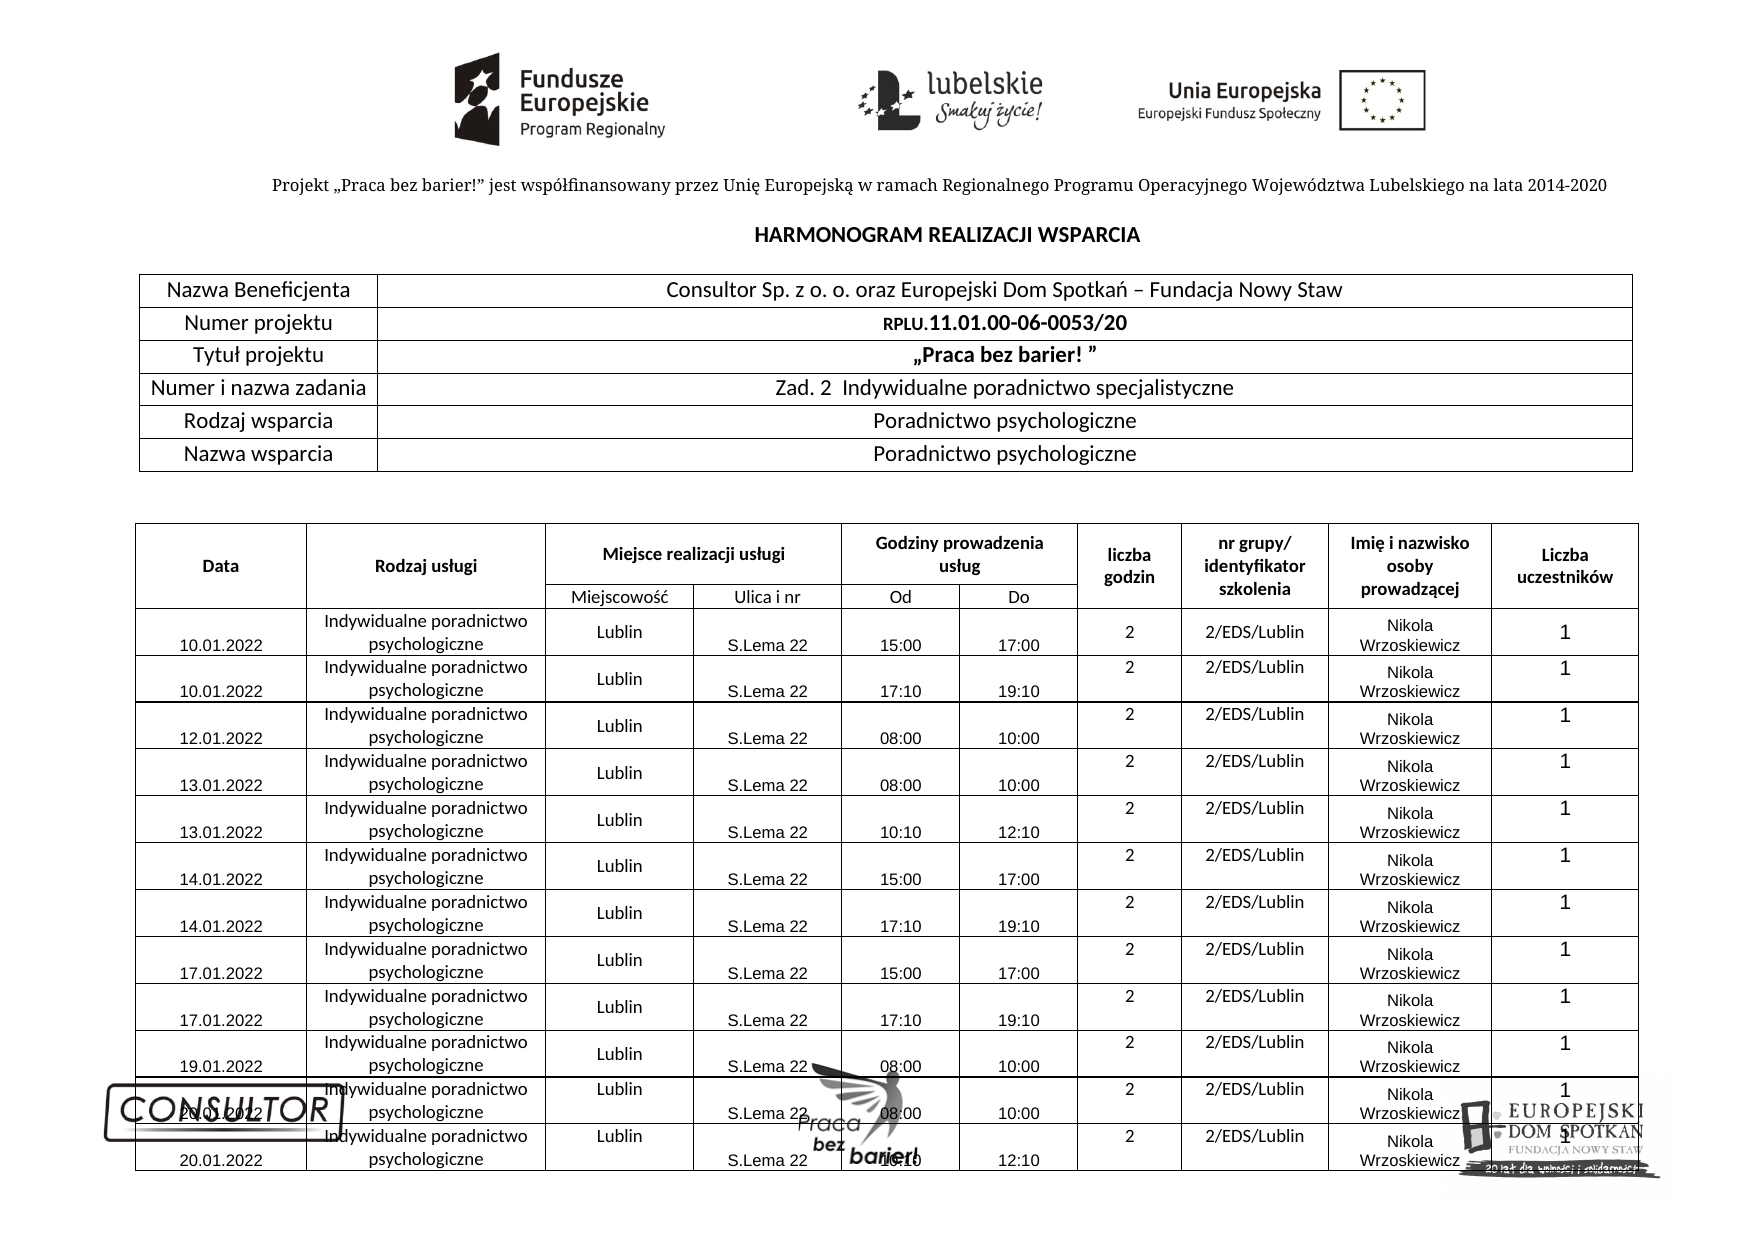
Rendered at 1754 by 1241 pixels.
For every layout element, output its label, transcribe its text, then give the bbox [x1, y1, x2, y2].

table_cell Indywidualne poradnictwo psychologiczne [307, 1124, 545, 1170]
table_cell 1 [1492, 984, 1638, 1029]
table_cell Nikola Wrzoskiewicz [1329, 890, 1491, 936]
table_cell 08:00 [842, 749, 959, 795]
table_cell Lublin [546, 656, 693, 701]
table_header Rodzaj usługi [307, 524, 545, 608]
table_cell Indywidualne poradnictwo psychologiczne [307, 703, 545, 748]
table_cell S.Lema 22 [694, 1078, 841, 1123]
table_cell Lublin [546, 749, 693, 795]
table_cell Nikola Wrzoskiewicz [1329, 796, 1491, 842]
table_cell Lublin [546, 703, 693, 748]
table_cell 2/EDS/Lublin [1182, 609, 1328, 654]
table_cell 13.01.2022 [136, 796, 306, 842]
table_cell S.Lema 22 [694, 1124, 841, 1170]
table_cell 2/EDS/Lublin [1182, 937, 1328, 983]
table_cell 2/EDS/Lublin [1182, 843, 1328, 889]
table_cell Nikola Wrzoskiewicz [1329, 703, 1491, 748]
table_cell 19:10 [960, 984, 1077, 1029]
table_cell 2 [1078, 1124, 1181, 1170]
table_cell 20.01.2022 [136, 1124, 306, 1170]
table_cell Indywidualne poradnictwo psychologiczne [307, 796, 545, 842]
table_cell 1 [1492, 890, 1638, 936]
table_header Data [136, 524, 306, 608]
table_cell Miejscowość [546, 585, 693, 608]
table_cell Nikola Wrzoskiewicz [1329, 1124, 1491, 1170]
table_cell 17.01.2022 [136, 937, 306, 983]
table_cell 2 [1078, 703, 1181, 748]
table_cell 17.01.2022 [136, 984, 306, 1029]
table_cell Lublin [546, 1078, 693, 1123]
table_cell Indywidualne poradnictwo psychologiczne [307, 609, 545, 654]
picture [454, 52, 1426, 146]
table_cell 15:00 [842, 937, 959, 983]
table_cell 2 [1078, 656, 1181, 701]
table_cell Nikola Wrzoskiewicz [1329, 1078, 1491, 1123]
table_cell S.Lema 22 [694, 1031, 841, 1076]
table_cell S.Lema 22 [694, 703, 841, 748]
table_cell 17:00 [960, 609, 1077, 654]
table_cell Nikola Wrzoskiewicz [1329, 1031, 1491, 1076]
table_cell 1 [1492, 749, 1638, 795]
table_cell 08:00 [842, 1078, 959, 1123]
table_cell 10.01.2022 [136, 609, 306, 654]
table_cell Lublin [546, 609, 693, 654]
table_cell Nazwa wsparcia [140, 439, 377, 471]
table_cell 19.01.2022 [136, 1031, 306, 1076]
table_cell 2 [1078, 843, 1181, 889]
table_cell 2/EDS/Lublin [1182, 1078, 1328, 1123]
table_cell Lublin [546, 1124, 693, 1170]
table_cell 08:00 [842, 1031, 959, 1076]
table_cell 2 [1078, 984, 1181, 1029]
table_cell 2/EDS/Lublin [1182, 703, 1328, 748]
table_cell 10:00 [960, 1078, 1077, 1123]
table_cell Nikola Wrzoskiewicz [1329, 843, 1491, 889]
table_cell RPLU.11.01.00-06-0053/20 [378, 308, 1632, 339]
table_header Nazwa Beneficjenta [140, 275, 377, 307]
table_cell 19:10 [960, 890, 1077, 936]
table_header Liczba uczestników [1492, 524, 1638, 608]
picture [1442, 1074, 1676, 1204]
table_cell 17:00 [960, 937, 1077, 983]
table_header Miejsce realizacji usługi [546, 524, 841, 584]
table_cell 12:10 [960, 1124, 1077, 1170]
table_cell 10:00 [960, 749, 1077, 795]
table_cell 2 [1078, 1078, 1181, 1123]
table_cell 15:00 [842, 843, 959, 889]
table_cell 2 [1078, 749, 1181, 795]
table_cell 1 [1492, 796, 1638, 842]
table_cell 2/EDS/Lublin [1182, 984, 1328, 1029]
table_cell 17:10 [842, 656, 959, 701]
table_cell 14.01.2022 [136, 843, 306, 889]
table_cell S.Lema 22 [694, 984, 841, 1029]
table_cell Lublin [546, 843, 693, 889]
table_cell 1 [1492, 1078, 1638, 1123]
table_cell 2 [1078, 937, 1181, 983]
table_cell Indywidualne poradnictwo psychologiczne [307, 984, 545, 1029]
table_header Imię i nazwisko osoby prowadzącej [1329, 524, 1491, 608]
table_cell Nikola Wrzoskiewicz [1329, 749, 1491, 795]
table_cell 10:00 [960, 1031, 1077, 1076]
table_cell 13.01.2022 [136, 749, 306, 795]
table_header Consultor Sp. z o. o. oraz Europejski Dom Spotkań – Fundacja Nowy Staw [378, 275, 1632, 307]
table_cell 12.01.2022 [136, 703, 306, 748]
table_cell Lublin [546, 890, 693, 936]
text HARMONOGRAM REALIZACJI WSPARCIA [148, 221, 1747, 249]
table_cell 1 [1492, 843, 1638, 889]
table_cell Numer i nazwa zadania [140, 374, 377, 405]
table_cell 1 [1492, 609, 1638, 654]
table_cell Indywidualne poradnictwo psychologiczne [307, 890, 545, 936]
table_cell Nikola Wrzoskiewicz [1329, 937, 1491, 983]
table_cell 17:00 [960, 843, 1077, 889]
table_cell Lublin [546, 984, 693, 1029]
table_cell 08:00 [842, 703, 959, 748]
table_cell Poradnictwo psychologiczne [378, 439, 1632, 471]
table_cell 1 [1492, 656, 1638, 701]
table_cell 10:00 [960, 703, 1077, 748]
table_cell Indywidualne poradnictwo psychologiczne [307, 749, 545, 795]
table_cell 17:10 [842, 984, 959, 1029]
table_cell Numer projektu [140, 308, 377, 339]
table_cell Indywidualne poradnictwo psychologiczne [307, 843, 545, 889]
table_cell 17:10 [842, 890, 959, 936]
table_cell 2 [1078, 1031, 1181, 1076]
table_cell Nikola Wrzoskiewicz [1329, 984, 1491, 1029]
table_cell 1 [1492, 1124, 1638, 1170]
table_cell Zad. 2 Indywidualne poradnictwo specjalistyczne [378, 374, 1632, 405]
table_cell S.Lema 22 [694, 656, 841, 701]
table_cell „Praca bez barier! ” [378, 341, 1632, 372]
picture [103, 1083, 135, 1142]
table_cell Lublin [546, 1031, 693, 1076]
table_cell 1 [1492, 1031, 1638, 1076]
table_cell S.Lema 22 [694, 609, 841, 654]
table_cell S.Lema 22 [694, 749, 841, 795]
table_cell Nikola Wrzoskiewicz [1329, 656, 1491, 701]
table_cell Indywidualne poradnictwo psychologiczne [307, 656, 545, 701]
table_cell Lublin [546, 796, 693, 842]
table_cell 10:10 [842, 1124, 959, 1170]
table_cell Tytuł projektu [140, 341, 377, 372]
table_cell 1 [1492, 937, 1638, 983]
table_cell 2/EDS/Lublin [1182, 749, 1328, 795]
table_cell Ulica i nr [694, 585, 841, 608]
table_cell 2/EDS/Lublin [1182, 890, 1328, 936]
table_cell Indywidualne poradnictwo psychologiczne [307, 937, 545, 983]
table_cell 19:10 [960, 656, 1077, 701]
table_cell S.Lema 22 [694, 937, 841, 983]
table_cell S.Lema 22 [694, 843, 841, 889]
table_cell 1 [1492, 703, 1638, 748]
table_cell 2 [1078, 796, 1181, 842]
table_cell Rodzaj wsparcia [140, 406, 377, 438]
table_cell 2 [1078, 890, 1181, 936]
table_cell 10.01.2022 [136, 656, 306, 701]
table_cell Indywidualne poradnictwo psychologiczne [307, 1031, 545, 1076]
table_cell 10:10 [842, 796, 959, 842]
table_cell Poradnictwo psychologiczne [378, 406, 1632, 438]
table_cell 20.01.2022 [136, 1078, 306, 1123]
table_header Godziny prowadzenia usług [842, 524, 1077, 584]
table_cell Lublin [546, 937, 693, 983]
table_cell 2/EDS/Lublin [1182, 796, 1328, 842]
table_cell 2/EDS/Lublin [1182, 1031, 1328, 1076]
table_cell 14.01.2022 [136, 890, 306, 936]
table_header nr grupy/ identyfikator szkolenia [1182, 524, 1328, 608]
table_cell S.Lema 22 [694, 890, 841, 936]
table_cell 15:00 [842, 609, 959, 654]
table_header liczba godzin [1078, 524, 1181, 608]
table_cell S.Lema 22 [694, 796, 841, 842]
table_cell Indywidualne poradnictwo psychologiczne [307, 1078, 545, 1123]
table_cell Nikola Wrzoskiewicz [1329, 609, 1491, 654]
table_cell 12:10 [960, 796, 1077, 842]
table_cell Od [842, 585, 959, 608]
table_cell 2/EDS/Lublin [1182, 1124, 1328, 1170]
table_cell 2 [1078, 609, 1181, 654]
table_cell 2/EDS/Lublin [1182, 656, 1328, 701]
table_cell Do [960, 585, 1077, 608]
